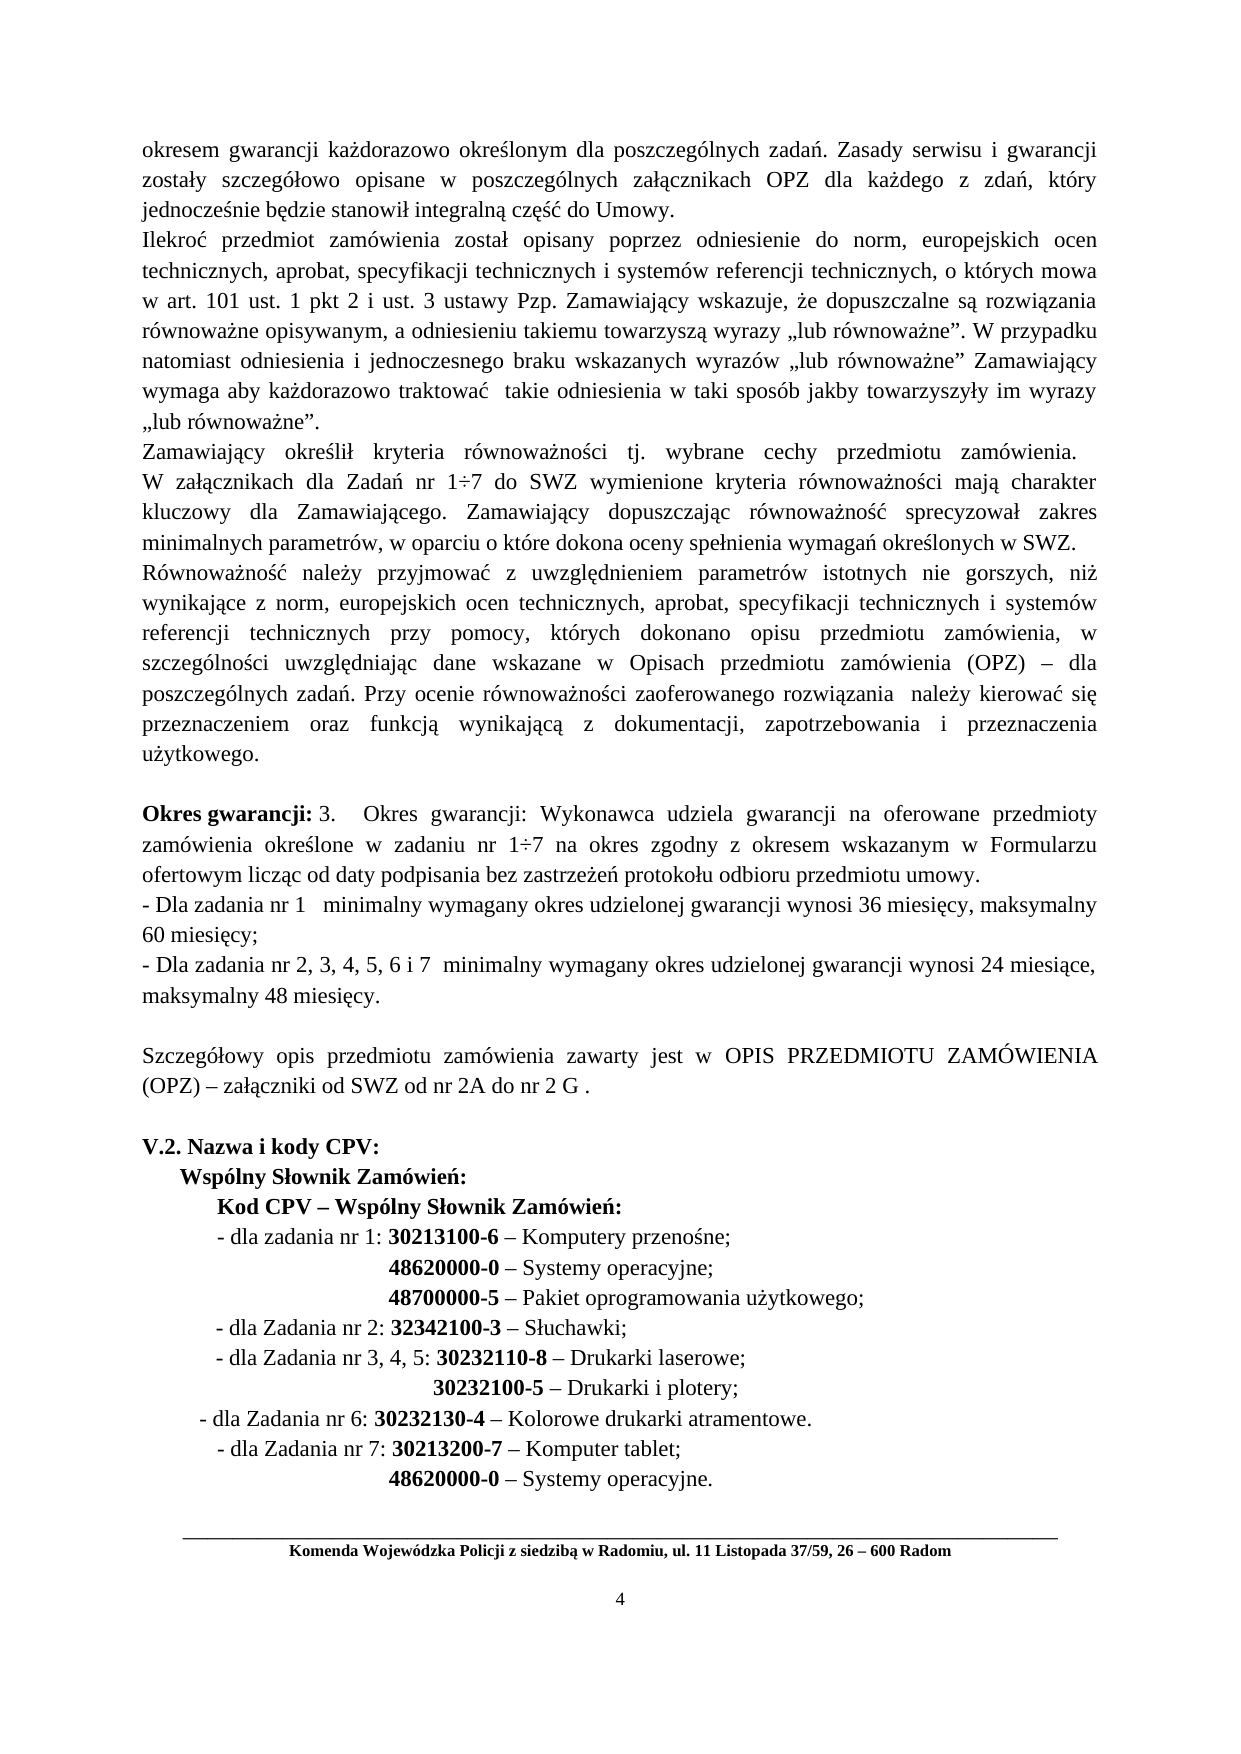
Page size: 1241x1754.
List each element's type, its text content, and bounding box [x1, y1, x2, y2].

text - Dla zadania nr 1 minimalny wymagany okres udzielonej gwarancji wynosi 36 miesięcy, maksymalny 60 miesięcy; [142, 891, 1098, 948]
text - Dla zadania nr 2, 3, 4, 5, 6 i 7 minimalny wymagany okres udzielonej gwarancji wynosi 24 miesiące, maksymalny 48 miesięcy. [142, 951, 1098, 1008]
text 48620000-0 – Systemy operacyjne. [217, 1465, 1157, 1491]
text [142, 136, 1098, 223]
text Zamawiający określił kryteria równoważności tj. wybrane cechy przedmiotu zamówienia. W załącznikach dla Zadań nr 1÷7 do SWZ wymienione kryteria równoważności mają charakter kluczowy dla Zamawiającego. Zamawiający dopuszczając równoważność sprecyzował zakres minimalnych parametrów, w oparciu o które dokona oceny spełnienia wymagań określonych w SWZ. [142, 438, 1098, 555]
text - dla Zadania nr 3, 4, 5: 30232110-8 – Drukarki laserowe; [142, 1344, 1157, 1371]
text - dla Zadania nr 2: 32342100-3 – Słuchawki; [142, 1314, 1157, 1340]
text 48620000-0 – Systemy operacyjne; [217, 1253, 1157, 1280]
text Szczegółowy opis przedmiotu zamówienia zawarty jest w OPIS PRZEDMIOTU ZAMÓWIENIA (OPZ) – załączniki od SWZ od nr 2A do nr 2 G . [142, 1042, 1098, 1099]
text Okres gwarancji: 3. Okres gwarancji: Wykonawca udziela gwarancji na oferowane przedmioty zamówienia określone w zadaniu nr 1÷7 na okres zgodny z okresem wskazanym w Formularzu ofertowym licząc od daty podpisania bez zastrzeżeń protokołu odbioru przedmiotu umowy. [142, 800, 1098, 887]
text - dla Zadania nr 6: 30232130-4 – Kolorowe drukarki atramentowe. [142, 1404, 1157, 1431]
text 30232100-5 – Drukarki i plotery; [142, 1374, 1157, 1401]
text - dla zadania nr 1: 30213100-6 – Komputery przenośne; [217, 1223, 1157, 1250]
text Równoważność należy przyjmować z uwzględnieniem parametrów istotnych nie gorszych, niż wynikające z norm, europejskich ocen technicznych, aprobat, specyfikacji technicznych i systemów referencji technicznych przy pomocy, których dokonano opisu przedmiotu zamówienia, w szczególności uwzględniając dane wskazane w Opisach przedmiotu zamówienia (OPZ) – dla poszczególnych zadań. Przy ocenie równoważności zaoferowanego rozwiązania należy kierować się przeznaczeniem oraz funkcją wynikającą z dokumentacji, zapotrzebowania i przeznaczenia użytkowego. [142, 559, 1098, 766]
list Kod CPV – Wspólny Słownik Zamówień: [217, 1193, 1157, 1219]
text 48700000-5 – Pakiet oprogramowania użytkowego; [217, 1284, 1157, 1310]
text - dla Zadania nr 7: 30213200-7 – Komputer tablet; [217, 1435, 1157, 1461]
text Wspólny Słownik Zamówień: [179, 1163, 1098, 1189]
text Ilekroć przedmiot zamówienia został opisany poprzez odniesienie do norm, europejskich ocen technicznych, aprobat, specyfikacji technicznych i systemów referencji technicznych, o których mowa w art. 101 ust. 1 pkt 2 i ust. 3 ustawy Pzp. Zamawiający wskazuje, że dopuszczalne są rozwiązania równoważne opisywanym, a odniesieniu takiemu towarzyszą wyrazy „lub równoważne”. W przypadku natomiast odniesienia i jednoczesnego braku wskazanych wyrazów „lub równoważne” Zamawiający wymaga aby każdorazowo traktować takie odniesienia w taki sposób jakby towarzyszyły im wyrazy „lub równoważne”. [142, 226, 1098, 434]
text V.2. Nazwa i kody CPV: [142, 1133, 1098, 1159]
